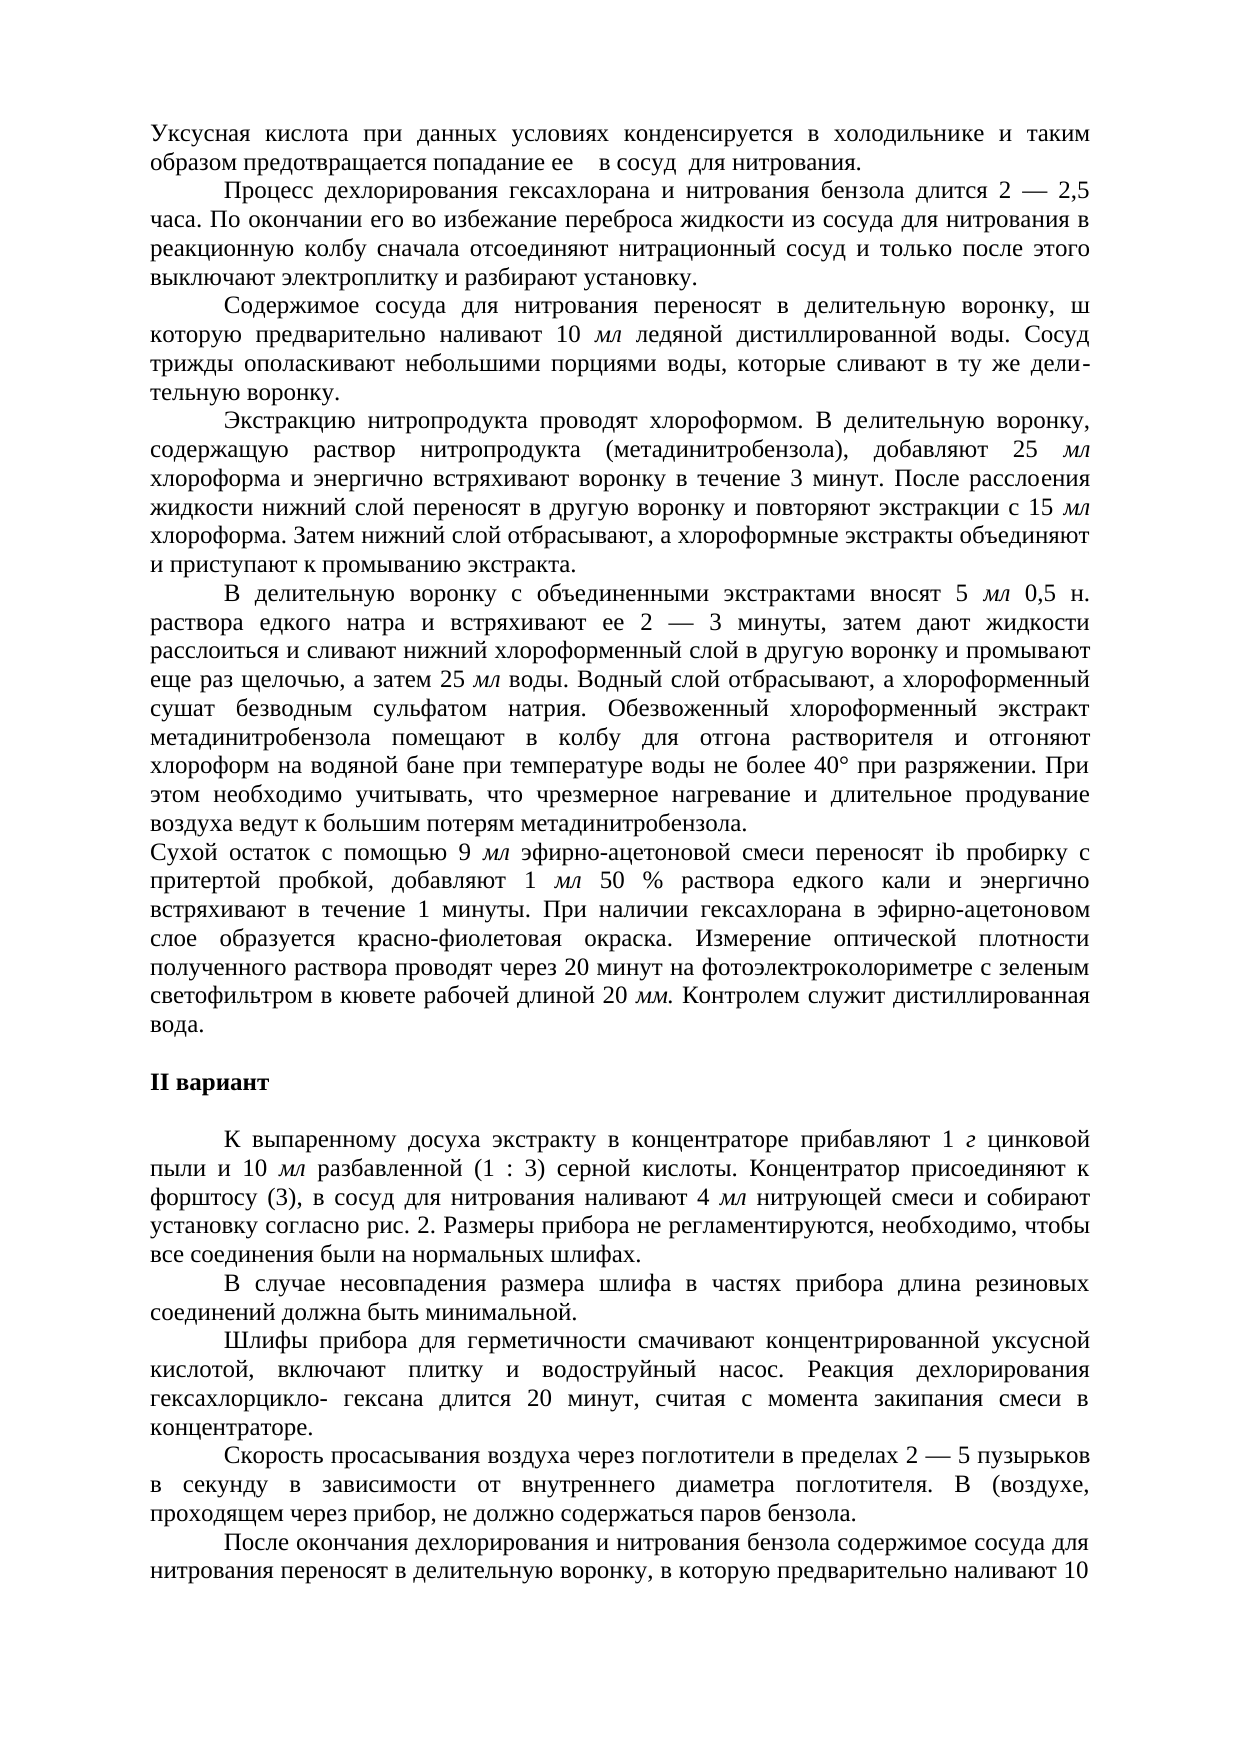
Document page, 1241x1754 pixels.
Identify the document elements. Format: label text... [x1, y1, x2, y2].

text Экстракцию нитропродукта проводят хлороформом. В делительную воронку, содержащую раствор нитропродукта (метадинитробензола), добавляют 25 мл хлороформа и энергично встряхивают воронку в течение 3 минут. После расслоения жидкости нижний слой переносят в другую воронку и повторяют экстракции с 15 мл хлороформа. Затем нижний слой отбрасывают, а хлороформные экстракты объединяют и приступают к промыванию экстракта. [150, 406, 1090, 578]
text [150, 1527, 1090, 1584]
text К выпаренному досуха экстракту в концентраторе прибавляют 1 г цинковой пыли и 10 мл разбавленной (1 : 3) серной кислоты. Концентратор присоединяют к форштосу (3), в сосуд для нитрования наливают 4 мл нитрующей смеси и собирают установку согласно рис. 2. Размеры прибора не регламентируются, необходимо, чтобы все соединения были на нормальных шлифах. [150, 1124, 1090, 1268]
text Процесс дехлорирования гексахлорана и нитрования бензола длится 2 — 2,5 часа. По окончании его во избежание переброса жидкости из сосуда для нитрования в реакционную колбу сначала отсоединяют нитрационный сосуд и только после этого выключают электроплитку и разбирают установку. [150, 176, 1090, 291]
text В делительную воронку с объединенными экстрактами вносят 5 мл 0,5 н. раствора едкого натра и встряхивают ее 2 — 3 минуты, затем дают жидкости расслоиться и сливают нижний хлороформенный слой в другую воронку и промывают еще раз щелочью, а затем 25 мл воды. Водный слой отбрасывают, а хлороформенный сушат безводным сульфатом натрия. Обезвоженный хлороформенный экстракт метадинитробензола помещают в колбу для отгона растворителя и отгоняют хлороформ на водяной бане при температуре воды не более 40° при разряжении. При этом необходимо учитывать, что чрезмерное нагревание и длительное продувание воздуха ведут к большим потерям метадинитробензола. [150, 578, 1090, 837]
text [150, 118, 1090, 176]
text В случае несовпадения размера шлифа в частях прибора длина резиновых соединений должна быть минимальной. [150, 1268, 1090, 1326]
text Содержимое сосуда для нитрования переносят в делительную воронку, ш которую предварительно наливают 10 мл ледяной дистиллированной воды. Сосуд трижды ополаскивают небольшими порциями воды, которые сливают в ту же делительную воронку. [150, 291, 1090, 406]
text Сухой остаток с помощью 9 мл эфирно-ацетоновой смеси переносят ib пробирку с притертой пробкой, добавляют 1 мл 50 % раствора едкого кали и энергично встряхивают в течение 1 минуты. При наличии гексахлорана в эфирно-ацетоновом слое образуется красно-фиолетовая окраска. Измерение оптической плотности полученного раствора проводят через 20 минут на фотоэлектроколориметре с зеленым светофильтром в кювете рабочей длиной 20 мм. Контролем служит дистиллированная вода. [150, 837, 1090, 1038]
text II вариант [150, 1067, 1090, 1096]
text Шлифы прибора для герметичности смачивают концентрированной уксусной кислотой, включают плитку и водоструйный насос. Реакция дехлорирования гексахлорцикло- гексана длится 20 минут, считая с момента закипания смеси в концентраторе. [150, 1326, 1090, 1441]
text Скорость просасывания воздуха через поглотители в пределах 2 — 5 пузырьков в секунду в зависимости от внутреннего диаметра поглотителя. В (воздухе, проходящем через прибор, не должно содержаться паров бензола. [150, 1441, 1090, 1527]
